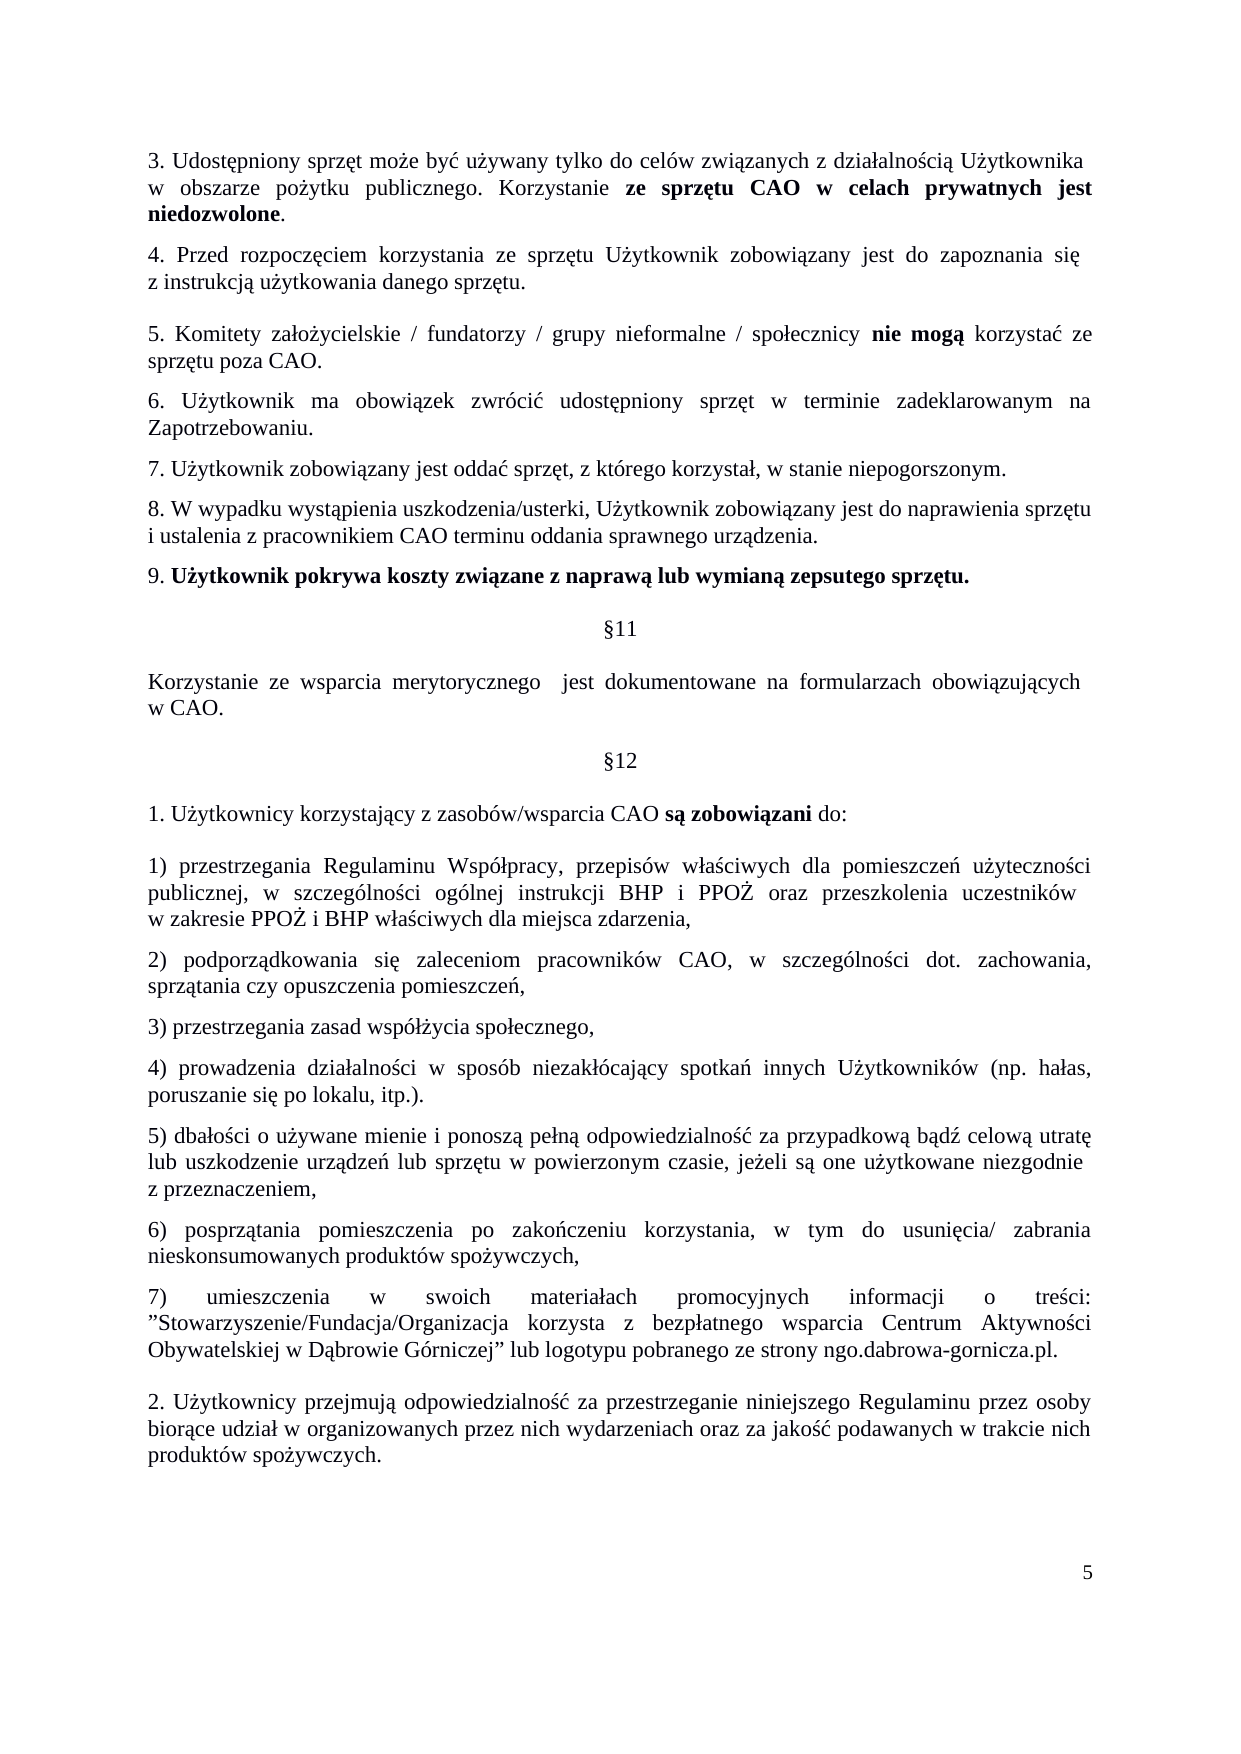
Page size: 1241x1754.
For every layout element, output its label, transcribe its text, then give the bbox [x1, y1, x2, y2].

text 8. W wypadku wystąpienia uszkodzenia/usterki, Użytkownik zobowiązany jest do naprawienia sprzętu i ustalenia z pracownikiem CAO terminu oddania sprawnego urządzenia. [148, 495, 1093, 548]
text 1) przestrzegania Regulaminu Współpracy, przepisów właściwych dla pomieszczeń użyteczności publicznej, w szczególności ogólnej instrukcji BHP i PPOŻ oraz przeszkolenia uczestników w zakresie PPOŻ i BHP właściwych dla miejsca zdarzenia, [148, 852, 1093, 931]
text 7. Użytkownik zobowiązany jest oddać sprzęt, z którego korzystał, w stanie niepogorszonym. [148, 454, 1093, 481]
text 3) przestrzegania zasad współżycia społecznego, [148, 1013, 1093, 1040]
text 4. Przed rozpoczęciem korzystania ze sprzętu Użytkownik zobowiązany jest do zapoznania się z instrukcją użytkowania danego sprzętu. [148, 241, 1093, 294]
text 4) prowadzenia działalności w sposób niezakłócający spotkań innych Użytkowników (np. hałas, poruszanie się po lokalu, itp.). [148, 1054, 1093, 1107]
text 6) posprzątania pomieszczenia po zakończeniu korzystania, w tym do usunięcia/ zabrania nieskonsumowanych produktów spożywczych, [148, 1216, 1093, 1268]
text 2. Użytkownicy przejmują odpowiedzialność za przestrzeganie niniejszego Regulaminu przez osoby biorące udział w organizowanych przez nich wydarzeniach oraz za jakość podawanych w trakcie nich produktów spożywczych. [148, 1388, 1093, 1467]
text 5. Komitety założycielskie / fundatorzy / grupy nieformalne / społecznicy nie mogą korzystać ze sprzętu poza CAO. [148, 320, 1093, 373]
text 9. Użytkownik pokrywa koszty związane z naprawą lub wymianą zepsutego sprzętu. [148, 562, 1093, 589]
text §11 [148, 615, 1093, 641]
text §12 [148, 747, 1093, 773]
text Korzystanie ze wsparcia merytorycznego jest dokumentowane na formularzach obowiązujących w CAO. [148, 668, 1093, 721]
text 6. Użytkownik ma obowiązek zwrócić udostępniony sprzęt w terminie zadeklarowanym na Zapotrzebowaniu. [148, 387, 1093, 440]
text 5) dbałości o używane mienie i ponoszą pełną odpowiedzialność za przypadkową bądź celową utratę lub uszkodzenie urządzeń lub sprzętu w powierzonym czasie, jeżeli są one użytkowane niezgodnie z przeznaczeniem, [148, 1122, 1093, 1201]
text 1. Użytkownicy korzystający z zasobów/wsparcia CAO są zobowiązani do: [148, 799, 1093, 826]
text 7) umieszczenia w swoich materiałach promocyjnych informacji o treści: ”Stowarzyszenie/Fundacja/Organizacja korzysta z bezpłatnego wsparcia Centrum Aktywności Obywatelskiej w Dąbrowie Górniczej” lub logotypu pobranego ze strony ngo.dabrowa-gornicza.pl. [148, 1283, 1093, 1362]
text 3. Udostępniony sprzęt może być używany tylko do celów związanych z działalnością Użytkownika w obszarze pożytku publicznego. Korzystanie ze sprzętu CAO w celach prywatnych jest niedozwolone. [148, 148, 1093, 227]
text 2) podporządkowania się zaleceniom pracowników CAO, w szczególności dot. zachowania, sprzątania czy opuszczenia pomieszczeń, [148, 946, 1093, 999]
